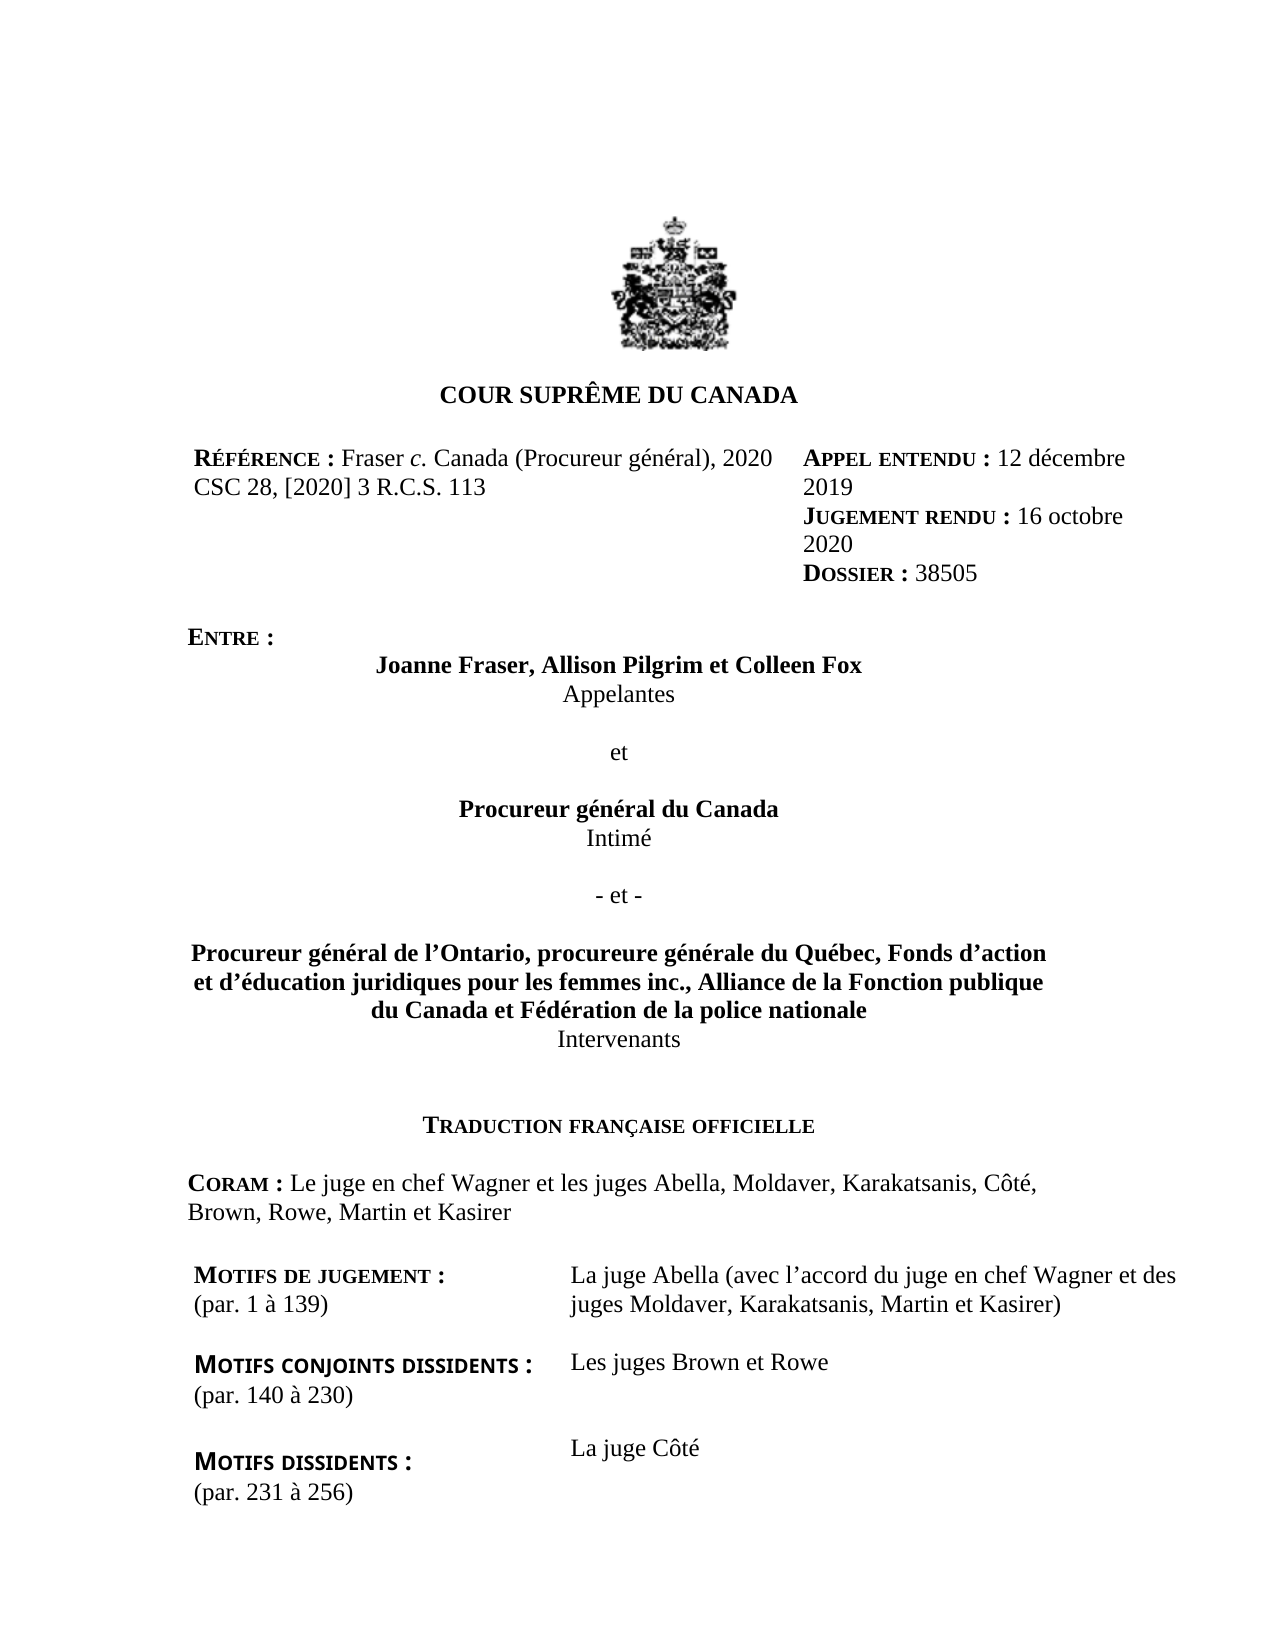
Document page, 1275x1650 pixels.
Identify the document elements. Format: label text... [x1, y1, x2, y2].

picture [610, 216, 740, 351]
text Joanne Fraser, Allison Pilgrim et Colleen Fox [187, 651, 1050, 679]
text Entre : [187, 622, 1050, 651]
text Intimé [187, 823, 1050, 852]
table_header Référence : Fraser c. Canada (Procureur général), 2020 CSC 28, [2020] 3 R.C.S. 113 [188, 437, 797, 593]
text COUR SUPRÊME DU CANADA [187, 380, 1050, 408]
table_header La juge Abella (avec l’accord du juge en chef Wagner et des juges Moldaver, Karakatsanis, Martin et Kasirer) Les juges Brown et Rowe La juge Côté [564, 1254, 1185, 1512]
table_header Appel entendu : 12 décembre 2019 Jugement rendu : 16 octobre 2020 Dossier : 38505 [797, 437, 1185, 593]
text Appelantes [187, 679, 1050, 708]
text Coram : Le juge en chef Wagner et les juges Abella, Moldaver, Karakatsanis, Côté, Brown, Rowe, Martin et Kasirer [187, 1168, 1050, 1226]
text - et - [187, 881, 1050, 909]
text Traduction française officielle [187, 1111, 1050, 1139]
text Procureur général du Canada [187, 794, 1050, 823]
text Procureur général de l’Ontario, procureure générale du Québec, Fonds d’action et d’éducation juridiques pour les femmes inc., Alliance de la Fonction publique du Canada et Fédération de la police nationale [187, 938, 1050, 1024]
text et [187, 737, 1050, 766]
text Intervenants [187, 1024, 1050, 1053]
table_header Motifs de jugement : (par. 1 à 139) Motifs conjoints dissidents : (par. 140 à 230) Motifs dissidents : (par. 231 à 256) [188, 1254, 564, 1512]
